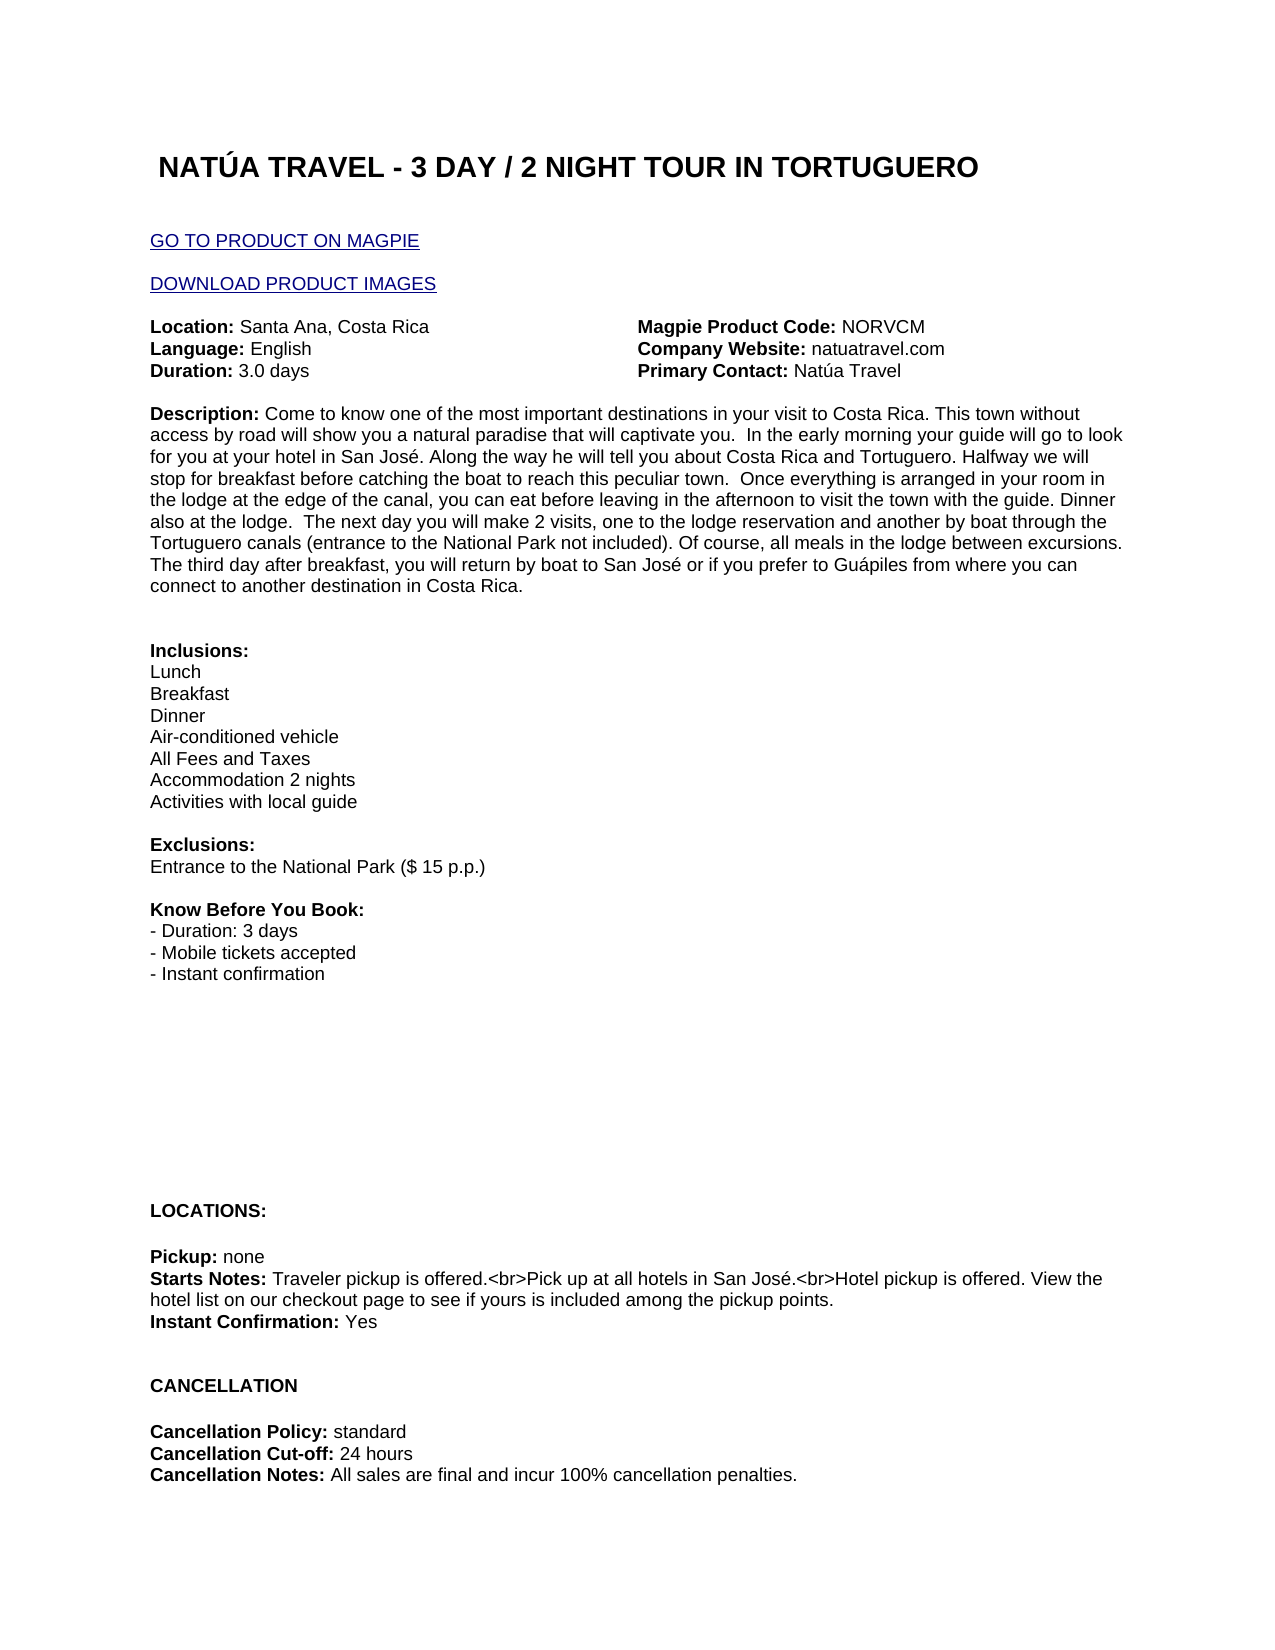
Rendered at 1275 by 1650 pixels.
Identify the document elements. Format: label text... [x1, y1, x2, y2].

text Pickup: none [150, 1246, 1125, 1268]
text Entrance to the National Park ($ 15 p.p.) [150, 855, 1125, 877]
subtitle Natúa Travel - 3 day / 2 night tour in Tortuguero [150, 150, 1125, 183]
text Dinner [150, 704, 1125, 726]
text DOWNLOAD PRODUCT IMAGES [150, 273, 1125, 295]
text - Duration: 3 days [150, 920, 1125, 942]
text All Fees and Taxes [150, 748, 1125, 769]
text Instant Confirmation: Yes [150, 1311, 1125, 1332]
text Activities with local guide [150, 791, 1125, 812]
text Inclusions: [150, 640, 1125, 661]
text Cancellation Notes: All sales are final and incur 100% cancellation penalties. [150, 1464, 1125, 1486]
subtitle Locations: [150, 1200, 1125, 1221]
text Starts Notes: Traveler pickup is offered.<br>Pick up at all hotels in San José.<br>Hotel pickup is offered. View the hotel list on our checkout page to see if yours is included among the pickup points. [150, 1268, 1125, 1311]
text Breakfast [150, 683, 1125, 704]
text Cancellation Cut-off: 24 hours [150, 1443, 1125, 1464]
text Exclusions: [150, 834, 1125, 855]
subtitle Cancellation [150, 1375, 1125, 1396]
table_header Location: Santa Ana, Costa Rica Language: English Duration: 3.0 days [139, 316, 626, 381]
text Know Before You Book: [150, 898, 1125, 920]
text - Mobile tickets accepted [150, 942, 1125, 963]
table_header Magpie Product Code: NORVCM Company Website: natuatravel.com Primary Contact: Natúa Travel [626, 316, 1114, 381]
text Air-conditioned vehicle [150, 726, 1125, 748]
text Accommodation 2 nights [150, 769, 1125, 791]
text Cancellation Policy: standard [150, 1421, 1125, 1443]
text Description: Come to know one of the most important destinations in your visit to Costa Rica. This town without access by road will show you a natural paradise that will captivate you. In the early morning your guide will go to look for you at your hotel in San José. Along the way he will tell you about Costa Rica and Tortuguero. Halfway we will stop for breakfast before catching the boat to reach this peculiar town. Once everything is arranged in your room in the lodge at the edge of the canal, you can eat before leaving in the afternoon to visit the town with the guide. Dinner also at the lodge. The next day you will make 2 visits, one to the lodge reservation and another by boat through the Tortuguero canals (entrance to the National Park not included). Of course, all meals in the lodge between excursions. The third day after breakfast, you will return by boat to San José or if you prefer to Guápiles from where you can connect to another destination in Costa Rica. [150, 403, 1125, 597]
text Lunch [150, 661, 1125, 683]
text GO TO PRODUCT ON MAGPIE [150, 230, 1125, 252]
text - Instant confirmation [150, 963, 1125, 985]
